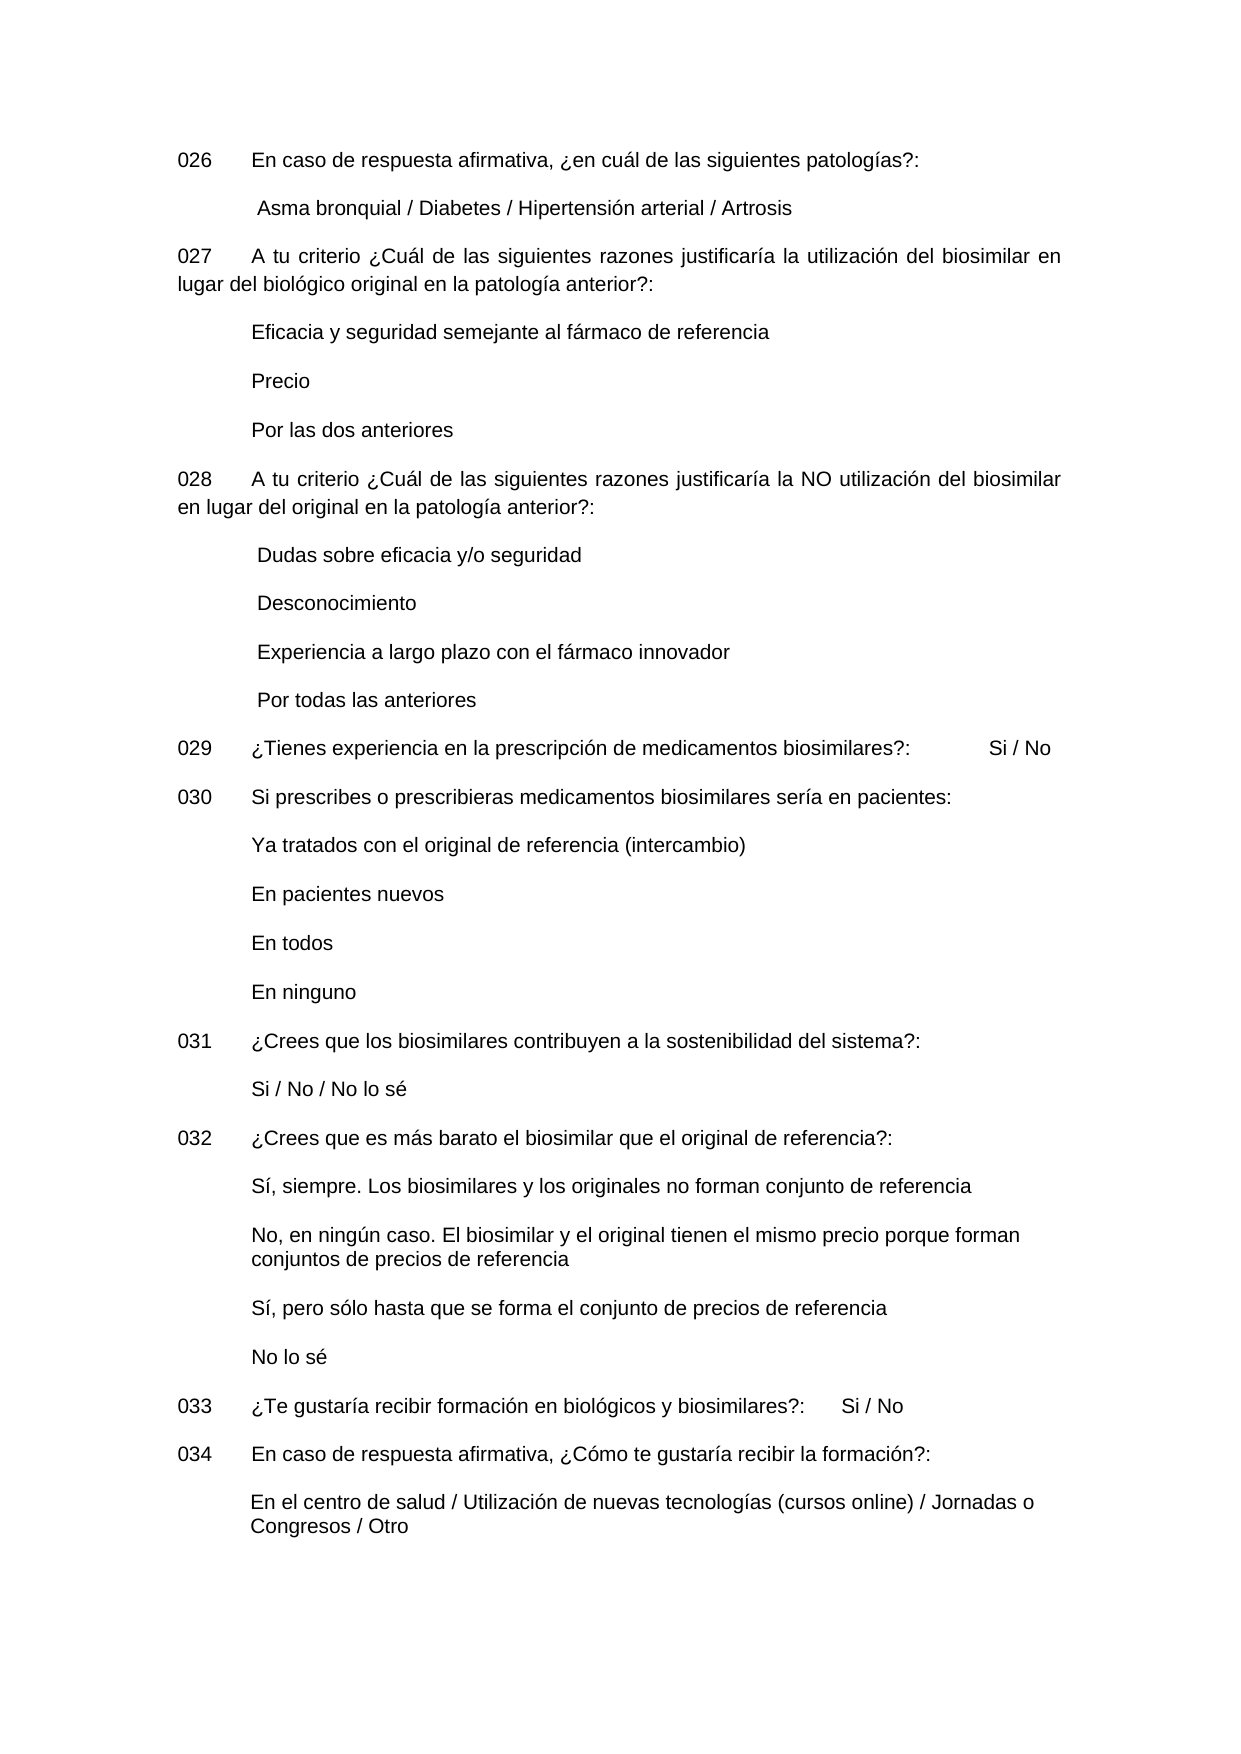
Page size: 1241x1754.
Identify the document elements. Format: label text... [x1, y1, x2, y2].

text En pacientes nuevos [177, 882, 1063, 906]
text 029 ¿Tienes experiencia en la prescripción de medicamentos biosimilares?: Si / No [177, 736, 1063, 760]
text Si / No / No lo sé [177, 1077, 1063, 1101]
text Sí, siempre. Los biosimilares y los originales no forman conjunto de referencia [177, 1174, 1063, 1198]
text No lo sé [177, 1344, 1063, 1368]
text 028 A tu criterio ¿Cuál de las siguientes razones justificaría la NO utilización del biosimilar en lugar del original en la patología anterior?: [177, 467, 1063, 518]
text Por las dos anteriores [177, 418, 1063, 442]
text Por todas las anteriores [251, 688, 1063, 712]
text En todos [177, 931, 1063, 955]
text Experiencia a largo plazo con el fármaco innovador [251, 639, 1063, 663]
text 034 En caso de respuesta afirmativa, ¿Cómo te gustaría recibir la formación?: [177, 1442, 1063, 1466]
text 026 En caso de respuesta afirmativa, ¿en cuál de las siguientes patologías?: [177, 148, 1063, 172]
text Ya tratados con el original de referencia (intercambio) [177, 833, 1063, 857]
text 027 A tu criterio ¿Cuál de las siguientes razones justificaría la utilización del biosimilar en lugar del biológico original en la patología anterior?: [177, 244, 1063, 296]
text No, en ningún caso. El biosimilar y el original tienen el mismo precio porque forman conjuntos de precios de referencia [251, 1223, 1063, 1271]
text 030 Si prescribes o prescribieras medicamentos biosimilares sería en pacientes: [177, 784, 1063, 808]
text Sí, pero sólo hasta que se forma el conjunto de precios de referencia [177, 1296, 1063, 1319]
text 032 ¿Crees que es más barato el biosimilar que el original de referencia?: [177, 1125, 1063, 1149]
text En ninguno [177, 980, 1063, 1004]
text 031 ¿Crees que los biosimilares contribuyen a la sostenibilidad del sistema?: [177, 1029, 1063, 1053]
text Asma bronquial / Diabetes / Hipertensión arterial / Artrosis [251, 196, 1063, 220]
text En el centro de salud / Utilización de nuevas tecnologías (cursos online) / Jornadas o Congresos / Otro [250, 1490, 1063, 1538]
text Precio [177, 369, 1063, 393]
text 033 ¿Te gustaría recibir formación en biológicos y biosimilares?: Si / No [177, 1393, 1063, 1417]
text Dudas sobre eficacia y/o seguridad [251, 543, 1063, 567]
text Desconocimiento [251, 591, 1063, 615]
text Eficacia y seguridad semejante al fármaco de referencia [177, 320, 1063, 344]
